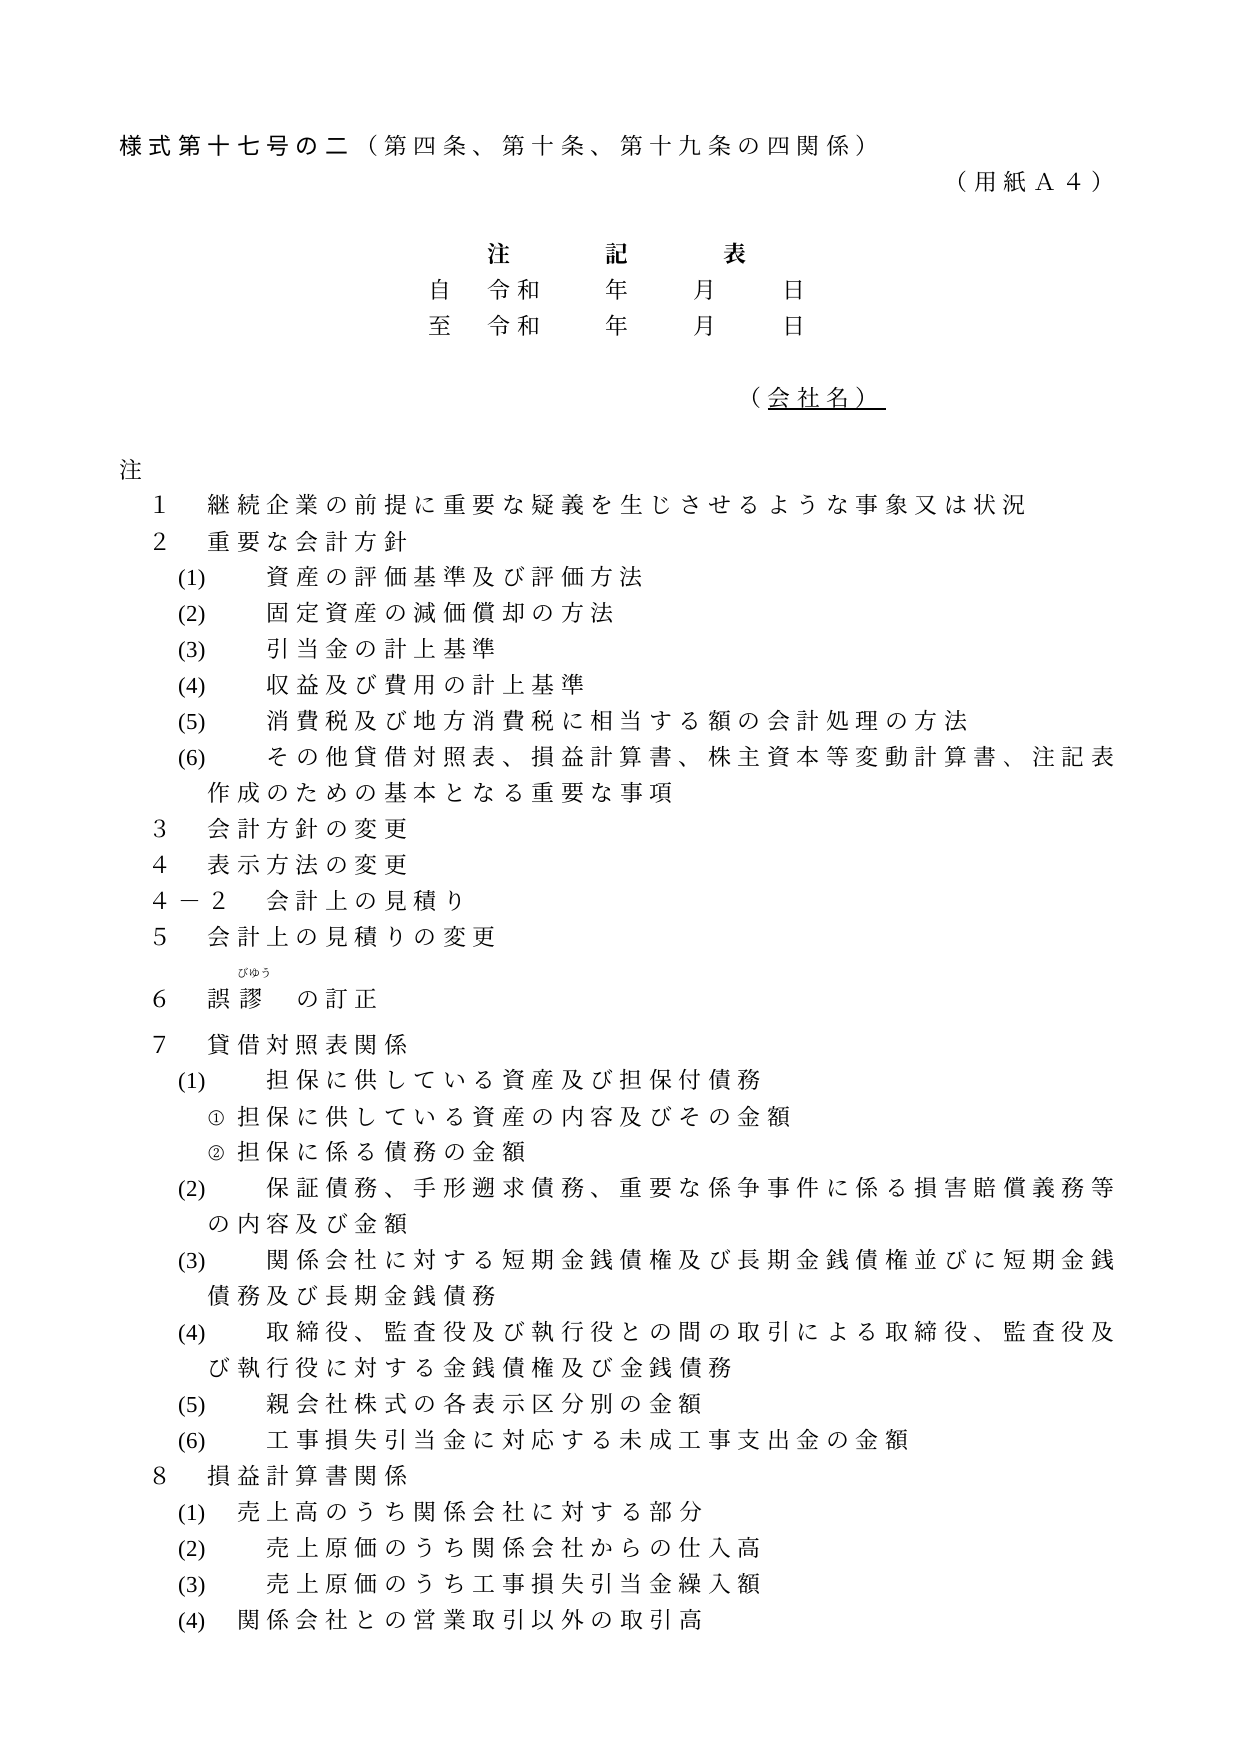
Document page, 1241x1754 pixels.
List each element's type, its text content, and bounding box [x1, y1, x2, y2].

text (6) 工事損失引当金に対応する未成工事支出金の金額 [172, 1421, 1121, 1456]
text 様式第十七号の二（第四条、第十条、第十九条の四関係） [119, 127, 1121, 163]
text 注 [119, 450, 1121, 486]
text (3) 売上原価のうち工事損失引当金繰入額 [172, 1564, 1121, 1600]
text （用紙Ａ４） [119, 163, 1121, 199]
text ６ 誤の訂正 [145, 953, 1121, 1025]
text 注 記 表 [119, 234, 1121, 271]
text ７ 貸借対照表関係 [145, 1025, 1121, 1061]
text (5) 消費税及び地方消費税に相当する額の会計処理の方法 [172, 702, 1121, 738]
text 自 令和 年 月 日 [119, 271, 1121, 306]
text (1) 売上高のうち関係会社に対する部分 [172, 1492, 1121, 1528]
text (2) 売上原価のうち関係会社からの仕入高 [172, 1528, 1121, 1564]
text ２ 重要な会計方針 [145, 522, 1121, 558]
text (2) 保証債務、手形遡求債務、重要な係争事件に係る損害賠償義務等の内容及び金額 [172, 1169, 1121, 1241]
text (1) 資産の評価基準及び評価方法 [172, 558, 1121, 594]
text ５ 会計上の見積りの変更 [145, 917, 1121, 953]
text (5) 親会社株式の各表示区分別の金額 [172, 1384, 1121, 1421]
text １ 継続企業の前提に重要な疑義を生じさせるような事象又は状況 [145, 486, 1121, 522]
text (4) 収益及び費用の計上基準 [172, 666, 1121, 702]
text (4) 関係会社との営業取引以外の取引高 [172, 1600, 1121, 1636]
text (3) 関係会社に対する短期金銭債権及び長期金銭債権並びに短期金銭債務及び長期金銭債務 [172, 1241, 1121, 1313]
text ①担保に供している資産の内容及びその金額 [198, 1097, 1121, 1133]
text 至 令和 年 月 日 [119, 306, 1121, 342]
text (2) 固定資産の減価償却の方法 [172, 594, 1121, 630]
text (3) 引当金の計上基準 [172, 630, 1121, 666]
text ３ 会計方針の変更 [145, 809, 1121, 846]
text （会社名） [119, 378, 1107, 414]
text ８ 損益計算書関係 [145, 1456, 1121, 1492]
text (1) 担保に供している資産及び担保付債務 [172, 1061, 1121, 1097]
text ②担保に係る債務の金額 [198, 1133, 1121, 1169]
text ４ 表示方法の変更 [145, 846, 1121, 881]
text (4) 取締役、監査役及び執行役との間の取引による取締役、監査役及び執行役に対する金銭債権及び金銭債務 [172, 1313, 1121, 1384]
text ４－２ 会計上の見積り [145, 881, 1121, 917]
text (6) その他貸借対照表、損益計算書、株主資本等変動計算書､注記表作成のための基本となる重要な事項 [172, 738, 1121, 809]
